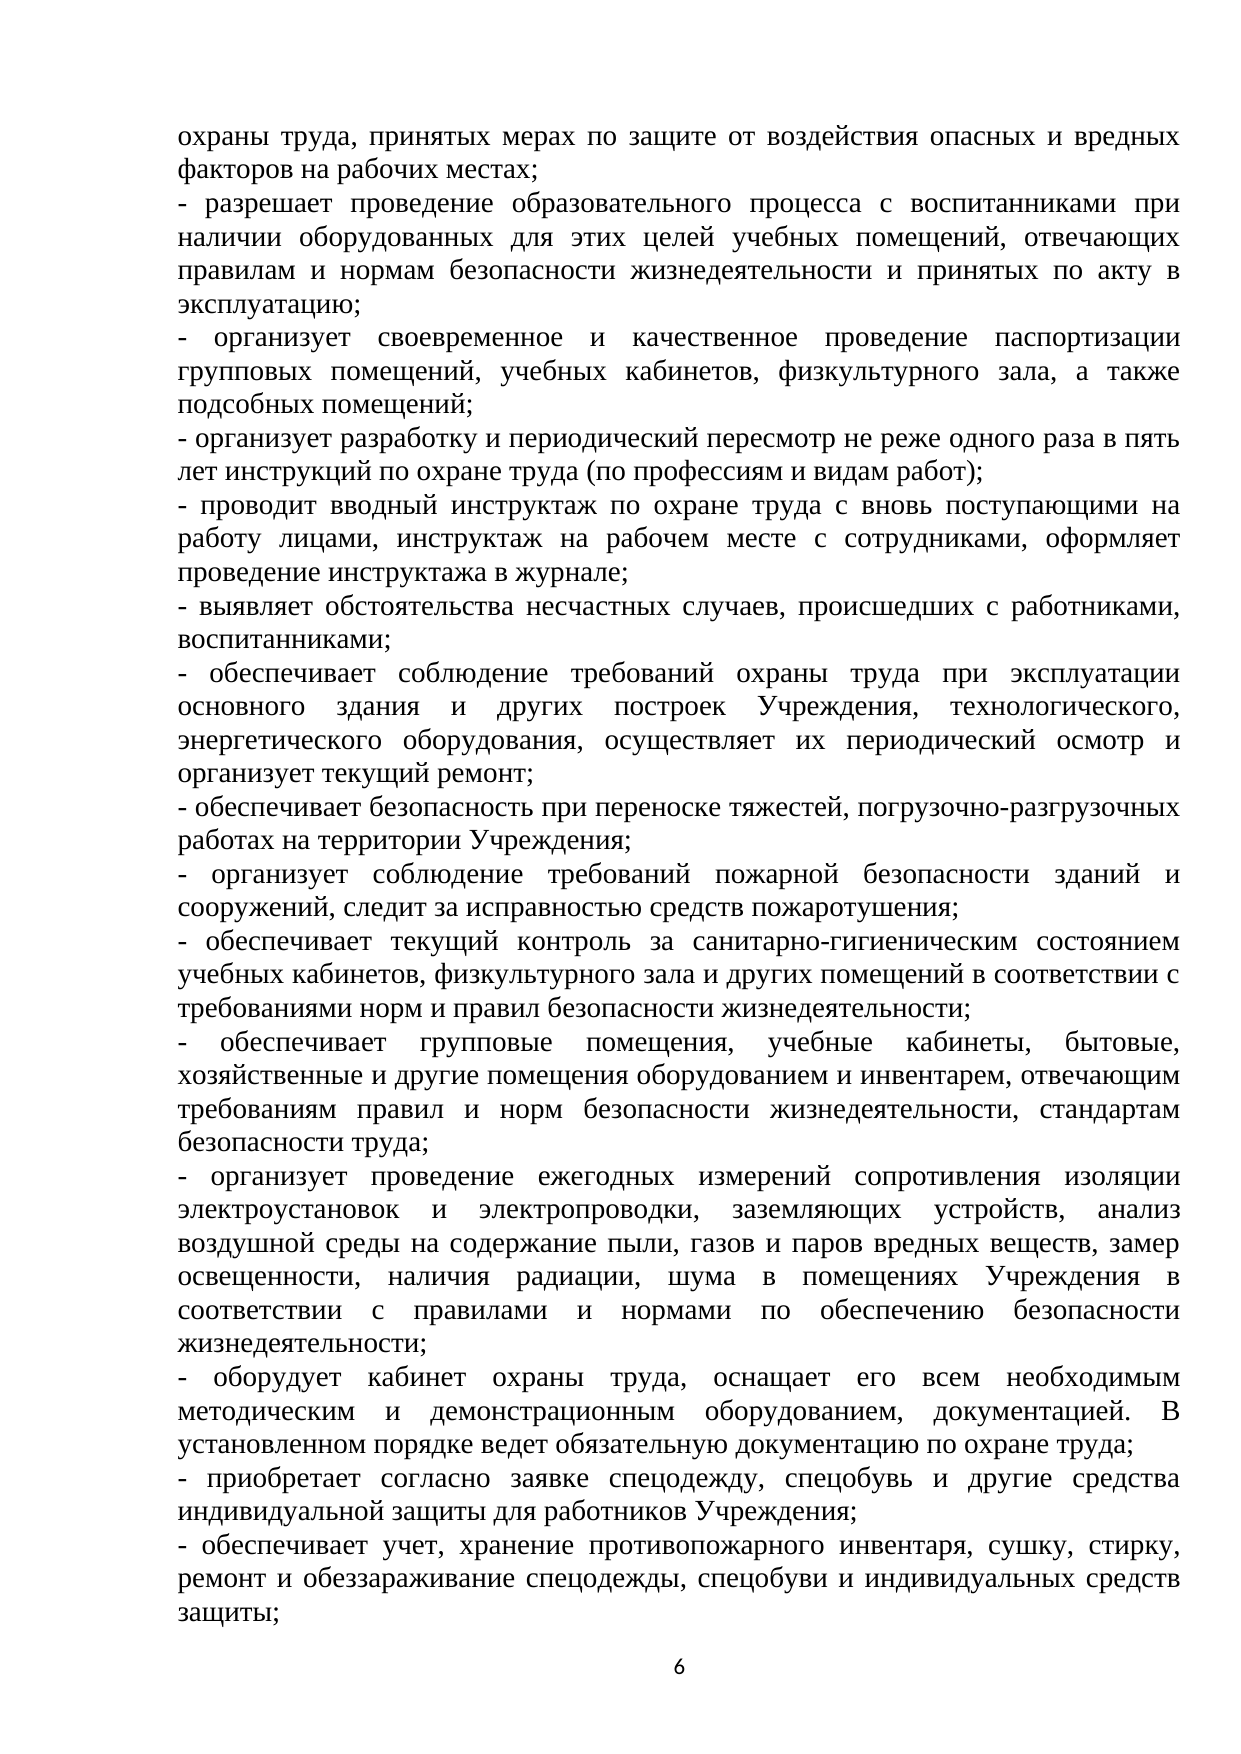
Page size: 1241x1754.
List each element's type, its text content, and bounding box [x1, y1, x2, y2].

text - организует своевременное и качественное проведение паспортизации групповых помещений, учебных кабинетов, физкультурного зала, а также подсобных помещений; [177, 319, 1181, 420]
text - организует проведение ежегодных измерений сопротивления изоляции электроустановок и электропроводки, заземляющих устройств, анализ воздушной среды на содержание пыли, газов и паров вредных веществ, замер освещенности, наличия радиации, шума в помещениях Учреждения в соответствии с правилами и нормами по обеспечению безопасности жизнедеятельности; [177, 1158, 1181, 1359]
text - обеспечивает безопасность при переноске тяжестей, погрузочно-разгрузочных работах на территории Учреждения; [177, 789, 1181, 856]
text - оборудует кабинет охраны труда, оснащает его всем необходимым методическим и демонстрационным оборудованием, документацией. В установленном порядке ведет обязательную документацию по охране труда; [177, 1359, 1181, 1460]
text - обеспечивает учет, хранение противопожарного инвентаря, сушку, стирку, ремонт и обеззараживание спецодежды, спецобуви и индивидуальных средств защиты; [177, 1527, 1181, 1627]
text - выявляет обстоятельства несчастных случаев, происшедших с работниками, воспитанниками; [177, 588, 1181, 655]
text - обеспечивает текущий контроль за санитарно-гигиеническим состоянием учебных кабинетов, физкультурного зала и других помещений в соответствии с требованиями норм и правил безопасности жизнедеятельности; [177, 923, 1181, 1024]
text - организует разработку и периодический пересмотр не реже одного раза в пять лет инструкций по охране труда (по профессиям и видам работ); [177, 420, 1181, 487]
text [177, 118, 1181, 185]
text - приобретает согласно заявке спецодежду, спецобувь и другие средства индивидуальной защиты для работников Учреждения; [177, 1460, 1181, 1527]
text - проводит вводный инструктаж по охране труда с вновь поступающими на работу лицами, инструктаж на рабочем месте с сотрудниками, оформляет проведение инструктажа в журнале; [177, 487, 1181, 588]
text - разрешает проведение образовательного процесса с воспитанниками при наличии оборудованных для этих целей учебных помещений, отвечающих правилам и нормам безопасности жизнедеятельности и принятых по акту в эксплуатацию; [177, 185, 1181, 319]
text - организует соблюдение требований пожарной безопасности зданий и сооружений, следит за исправностью средств пожаротушения; [177, 856, 1181, 923]
text - обеспечивает групповые помещения, учебные кабинеты, бытовые, хозяйственные и другие помещения оборудованием и инвентарем, отвечающим требованиям правил и норм безопасности жизнедеятельности, стандартам безопасности труда; [177, 1024, 1181, 1158]
text - обеспечивает соблюдение требований охраны труда при эксплуатации основного здания и других построек Учреждения, технологического, энергетического оборудования, осуществляет их периодический осмотр и организует текущий ремонт; [177, 655, 1181, 789]
